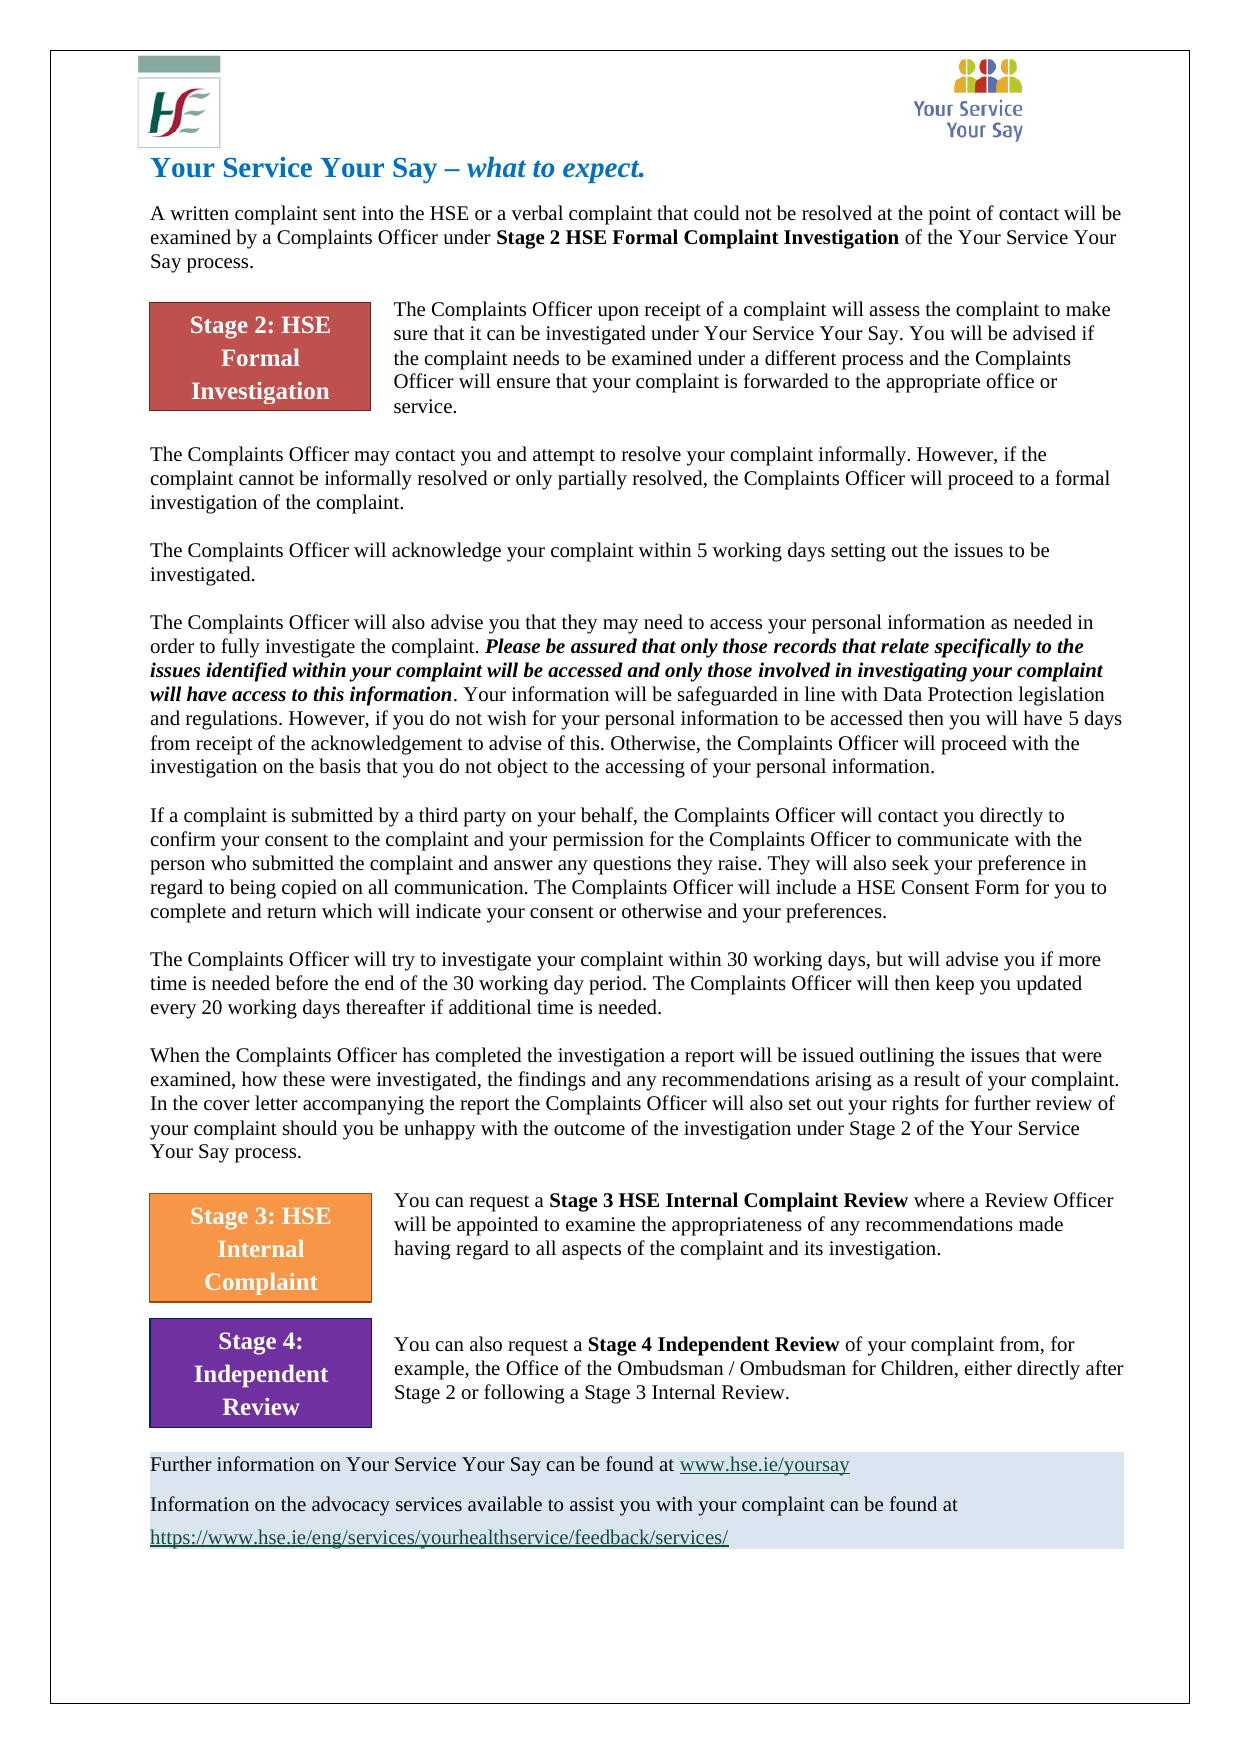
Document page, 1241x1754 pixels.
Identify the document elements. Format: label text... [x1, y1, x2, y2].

text The Complaints Officer may contact you and attempt to resolve your complaint informally. However, if the complaint cannot be informally resolved or only partially resolved, the Complaints Officer will proceed to a formal investigation of the complaint. [150, 442, 1124, 514]
text The Complaints Officer will also advise you that they may need to access your personal information as needed in order to fully investigate the complaint. Please be assured that only those records that relate specifically to the issues identified within your complaint will be accessed and only those involved in investigating your complaint will have access to this information. Your information will be safeguarded in line with Data Protection legislation and regulations. However, if you do not wish for your personal information to be accessed then you will have 5 days from receipt of the acknowledgement to advise of this. Otherwise, the Complaints Officer will proceed with the investigation on the basis that you do not object to the accessing of your personal information. [150, 610, 1124, 778]
text You can request a Stage 3 HSE Internal Complaint Review where a Review Officer will be appointed to examine the appropriateness of any recommendations made having regard to all aspects of the complaint and its investigation. [150, 1188, 1124, 1260]
text Information on the advocacy services available to assist you with your complaint can be found at https://www.hse.ie/eng/services/yourhealthservice/feedback/services/ [150, 1492, 1124, 1549]
text The Complaints Officer will try to investigate your complaint within 30 working days, but will advise you if more time is needed before the end of the 30 working day period. The Complaints Officer will then keep you updated every 20 working days thereafter if additional time is needed. [150, 947, 1124, 1019]
text When the Complaints Officer has completed the investigation a report will be issued outlining the issues that were examined, how these were investigated, the findings and any recommendations arising as a result of your complaint. In the cover letter accompanying the report the Complaints Officer will also set out your rights for further review of your complaint should you be unhappy with the outcome of the investigation under Stage 2 of the Your Service Your Say process. [150, 1043, 1124, 1163]
text You can also request a Stage 4 Independent Review of your complaint from, for example, the Office of the Ombudsman / Ombudsman for Children, either directly after Stage 2 or following a Stage 3 Internal Review. [372, 1332, 1124, 1404]
text Your Service Your Say – what to expect. [150, 150, 1090, 183]
text The Complaints Officer upon receipt of a complaint will assess the complaint to make sure that it can be investigated under Your Service Your Say. You will be advised if the complaint needs to be examined under a different process and the Complaints Officer will ensure that your complaint is forwarded to the appropriate office or service. [150, 297, 1124, 418]
picture [135, 54, 222, 149]
text Further information on Your Service Your Say can be found at www.hse.ie/yoursay [150, 1452, 1124, 1476]
text A written complaint sent into the HSE or a verbal complaint that could not be resolved at the point of contact will be examined by a Complaints Officer under Stage 2 HSE Formal Complaint Investigation of the Your Service Your Say process. [150, 201, 1124, 273]
picture [909, 54, 1027, 146]
text If a complaint is submitted by a third party on your behalf, the Complaints Officer will contact you directly to confirm your consent to the complaint and your permission for the Complaints Officer to communicate with the person who submitted the complaint and answer any questions they raise. They will also seek your preference in regard to being copied on all communication. The Complaints Officer will include a HSE Consent Form for you to complete and return which will indicate your consent or otherwise and your preferences. [150, 803, 1124, 923]
text The Complaints Officer will acknowledge your complaint within 5 working days setting out the issues to be investigated. [150, 538, 1124, 586]
